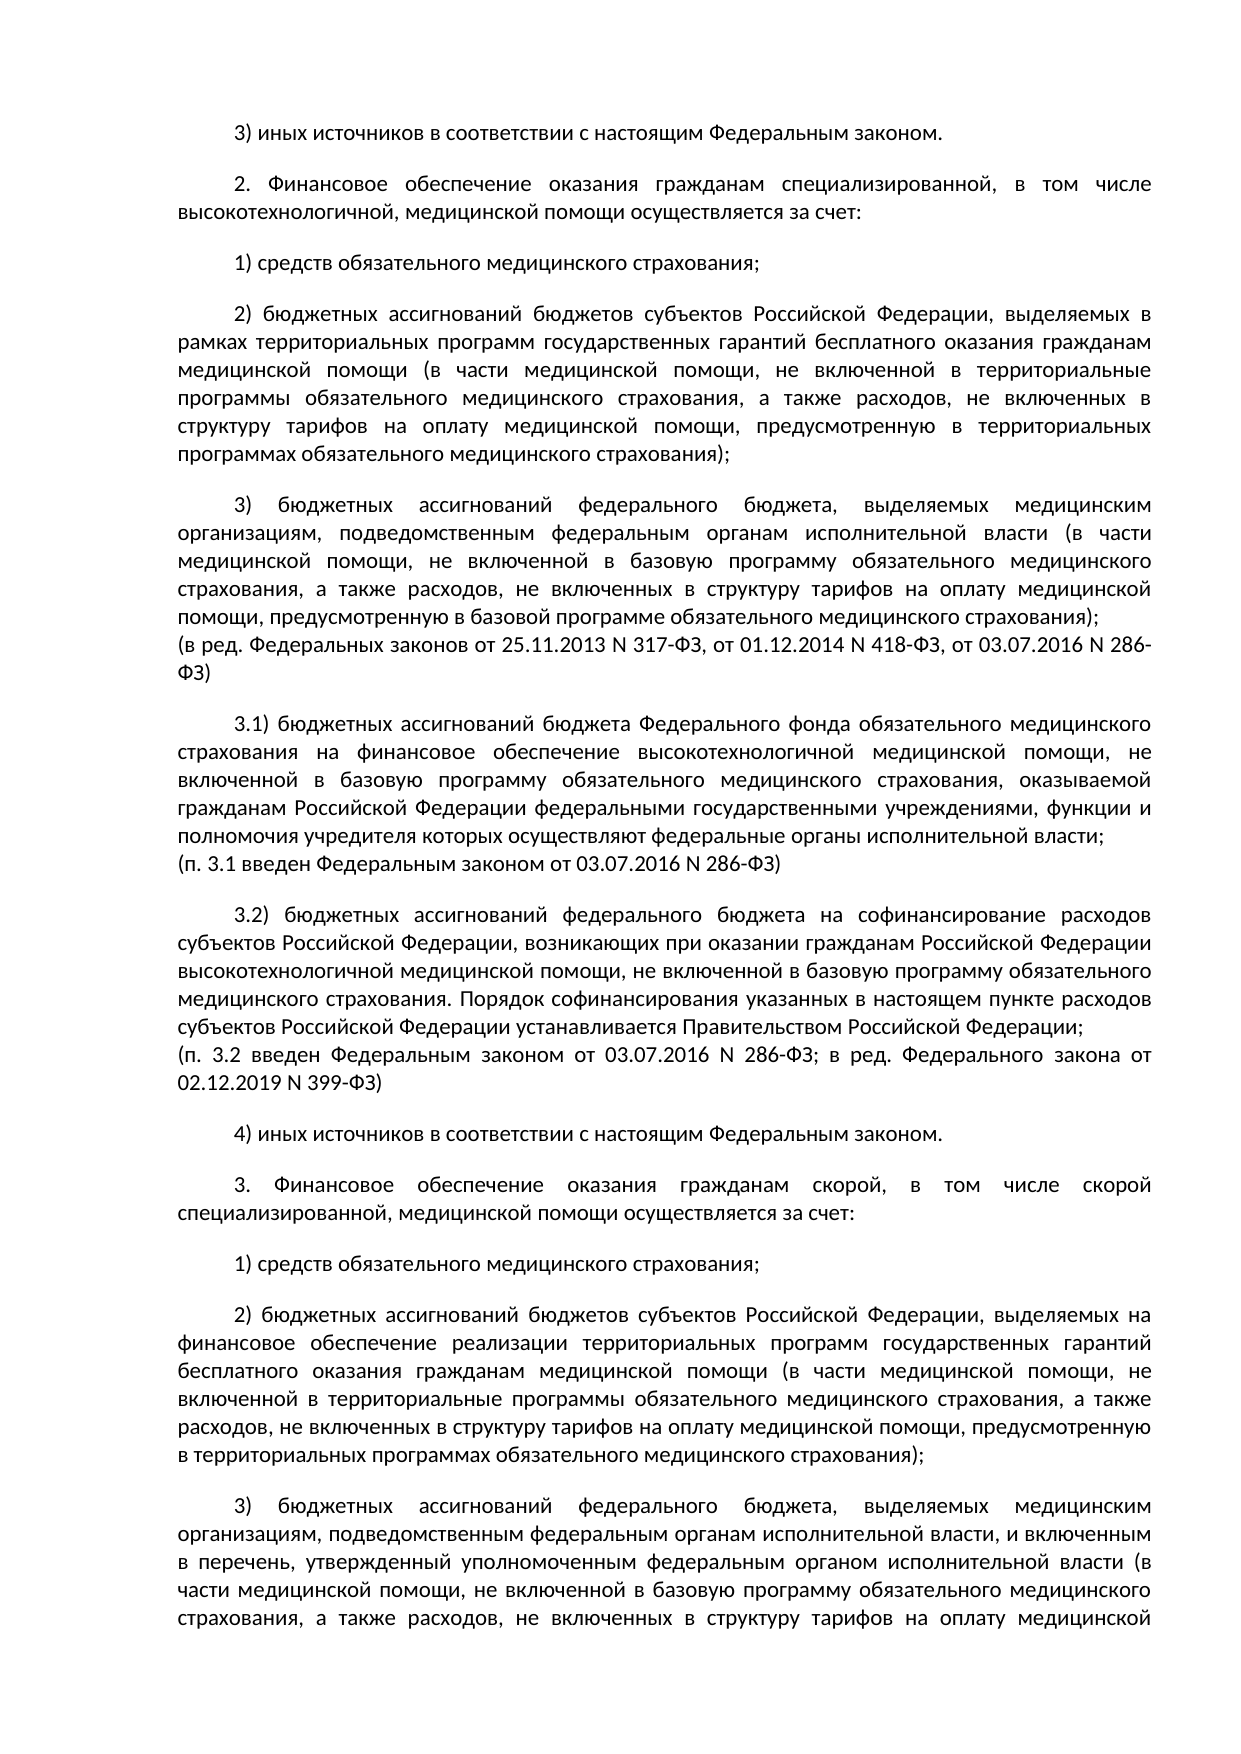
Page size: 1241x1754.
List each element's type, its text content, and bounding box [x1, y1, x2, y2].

text 2) бюджетных ассигнований бюджетов субъектов Российской Федерации, выделяемых в рамках территориальных программ государственных гарантий бесплатного оказания гражданам медицинской помощи (в части медицинской помощи, не включенной в территориальные программы обязательного медицинского страхования, а также расходов, не включенных в структуру тарифов на оплату медицинской помощи, предусмотренную в территориальных программах обязательного медицинского страхования); [177, 299, 1152, 467]
text 2) бюджетных ассигнований бюджетов субъектов Российской Федерации, выделяемых на финансовое обеспечение реализации территориальных программ государственных гарантий бесплатного оказания гражданам медицинской помощи (в части медицинской помощи, не включенной в территориальные программы обязательного медицинского страхования, а также расходов, не включенных в структуру тарифов на оплату медицинской помощи, предусмотренную в территориальных программах обязательного медицинского страхования); [177, 1300, 1152, 1468]
text (в ред. Федеральных законов от 25.11.2013 N 317-ФЗ, от 01.12.2014 N 418-ФЗ, от 03.07.2016 N 286-ФЗ) [177, 630, 1152, 686]
text 3.2) бюджетных ассигнований федерального бюджета на софинансирование расходов субъектов Российской Федерации, возникающих при оказании гражданам Российской Федерации высокотехнологичной медицинской помощи, не включенной в базовую программу обязательного медицинского страхования. Порядок софинансирования указанных в настоящем пункте расходов субъектов Российской Федерации устанавливается Правительством Российской Федерации; [177, 900, 1152, 1040]
text 3) иных источников в соответствии с настоящим Федеральным законом. [177, 118, 1152, 146]
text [177, 1491, 1152, 1631]
text 2. Финансовое обеспечение оказания гражданам специализированной, в том числе высокотехнологичной, медицинской помощи осуществляется за счет: [177, 169, 1152, 225]
text (п. 3.2 введен Федеральным законом от 03.07.2016 N 286-ФЗ; в ред. Федерального закона от 02.12.2019 N 399-ФЗ) [177, 1040, 1152, 1096]
text 1) средств обязательного медицинского страхования; [177, 248, 1152, 276]
text 3. Финансовое обеспечение оказания гражданам скорой, в том числе скорой специализированной, медицинской помощи осуществляется за счет: [177, 1170, 1152, 1226]
text 3) бюджетных ассигнований федерального бюджета, выделяемых медицинским организациям, подведомственным федеральным органам исполнительной власти (в части медицинской помощи, не включенной в базовую программу обязательного медицинского страхования, а также расходов, не включенных в структуру тарифов на оплату медицинской помощи, предусмотренную в базовой программе обязательного медицинского страхования); [177, 490, 1152, 630]
text 4) иных источников в соответствии с настоящим Федеральным законом. [177, 1119, 1152, 1147]
text 1) средств обязательного медицинского страхования; [177, 1249, 1152, 1277]
text 3.1) бюджетных ассигнований бюджета Федерального фонда обязательного медицинского страхования на финансовое обеспечение высокотехнологичной медицинской помощи, не включенной в базовую программу обязательного медицинского страхования, оказываемой гражданам Российской Федерации федеральными государственными учреждениями, функции и полномочия учредителя которых осуществляют федеральные органы исполнительной власти; [177, 709, 1152, 849]
text (п. 3.1 введен Федеральным законом от 03.07.2016 N 286-ФЗ) [177, 849, 1152, 877]
